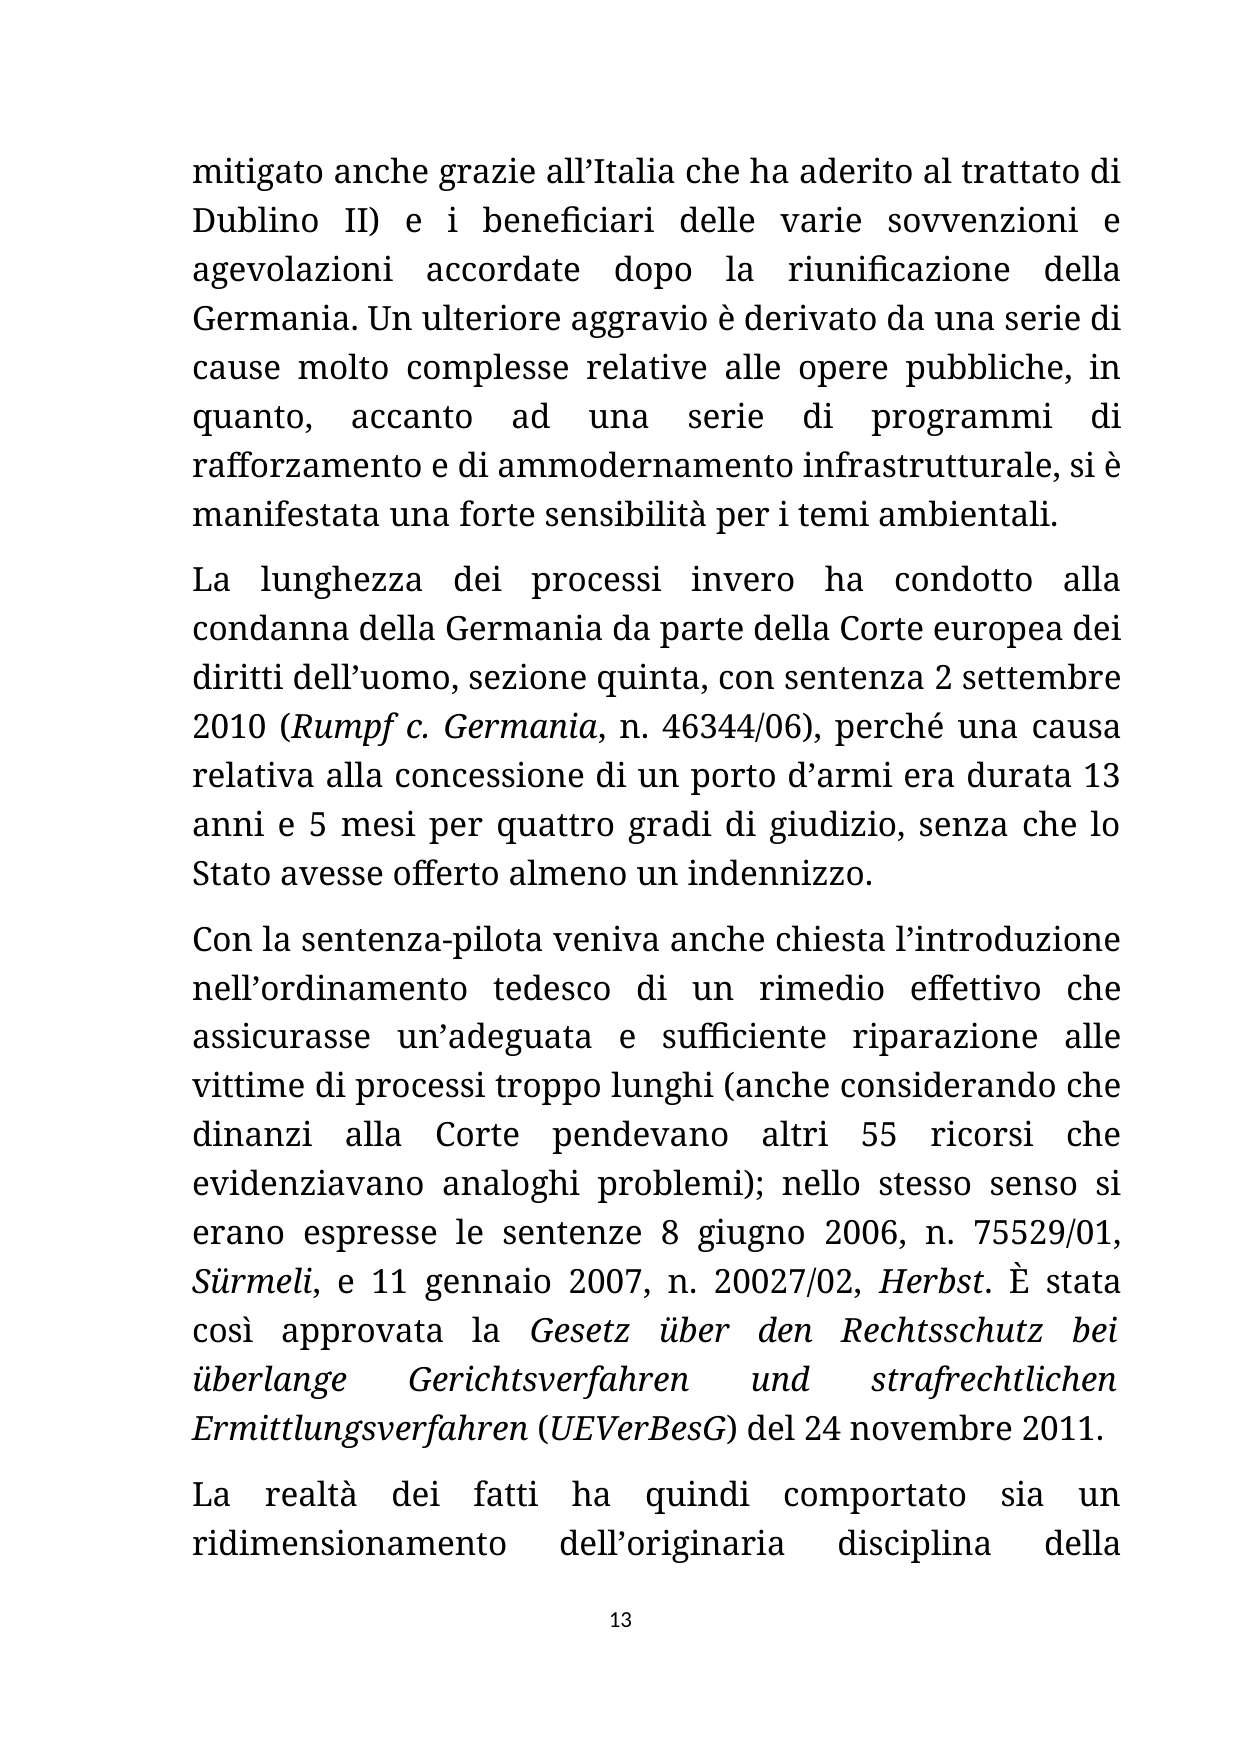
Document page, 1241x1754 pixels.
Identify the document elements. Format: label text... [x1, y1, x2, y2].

text Con la sentenza-pilota veniva anche chiesta l’introduzione nell’ordinamento tedesco di un rimedio effettivo che assicurasse un’adeguata e sufficiente riparazione alle vittime di processi troppo lunghi (anche considerando che dinanzi alla Corte pendevano altri 55 ricorsi che evidenziavano analoghi problemi); nello stesso senso si erano espresse le sentenze 8 giugno 2006, n. 75529/01, Sürmeli, e 11 gennaio 2007, n. 20027/02, Herbst. È stata così approvata la Gesetz über den Rechtsschutz bei überlange Gerichtsverfahren und strafrechtlichen Ermittlungsverfahren (UEVerBesG) del 24 novembre 2011. [192, 915, 1122, 1450]
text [192, 1471, 1122, 1565]
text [192, 148, 1122, 536]
text La lunghezza dei processi invero ha condotto alla condanna della Germania da parte della Corte europea dei diritti dell’uomo, sezione quinta, con sentenza 2 settembre 2010 (Rumpf c. Germania, n. 46344/06), perché una causa relativa alla concessione di un porto d’armi era durata 13 anni e 5 mesi per quattro gradi di giudizio, senza che lo Stato avesse offerto almeno un indennizzo. [192, 556, 1122, 895]
